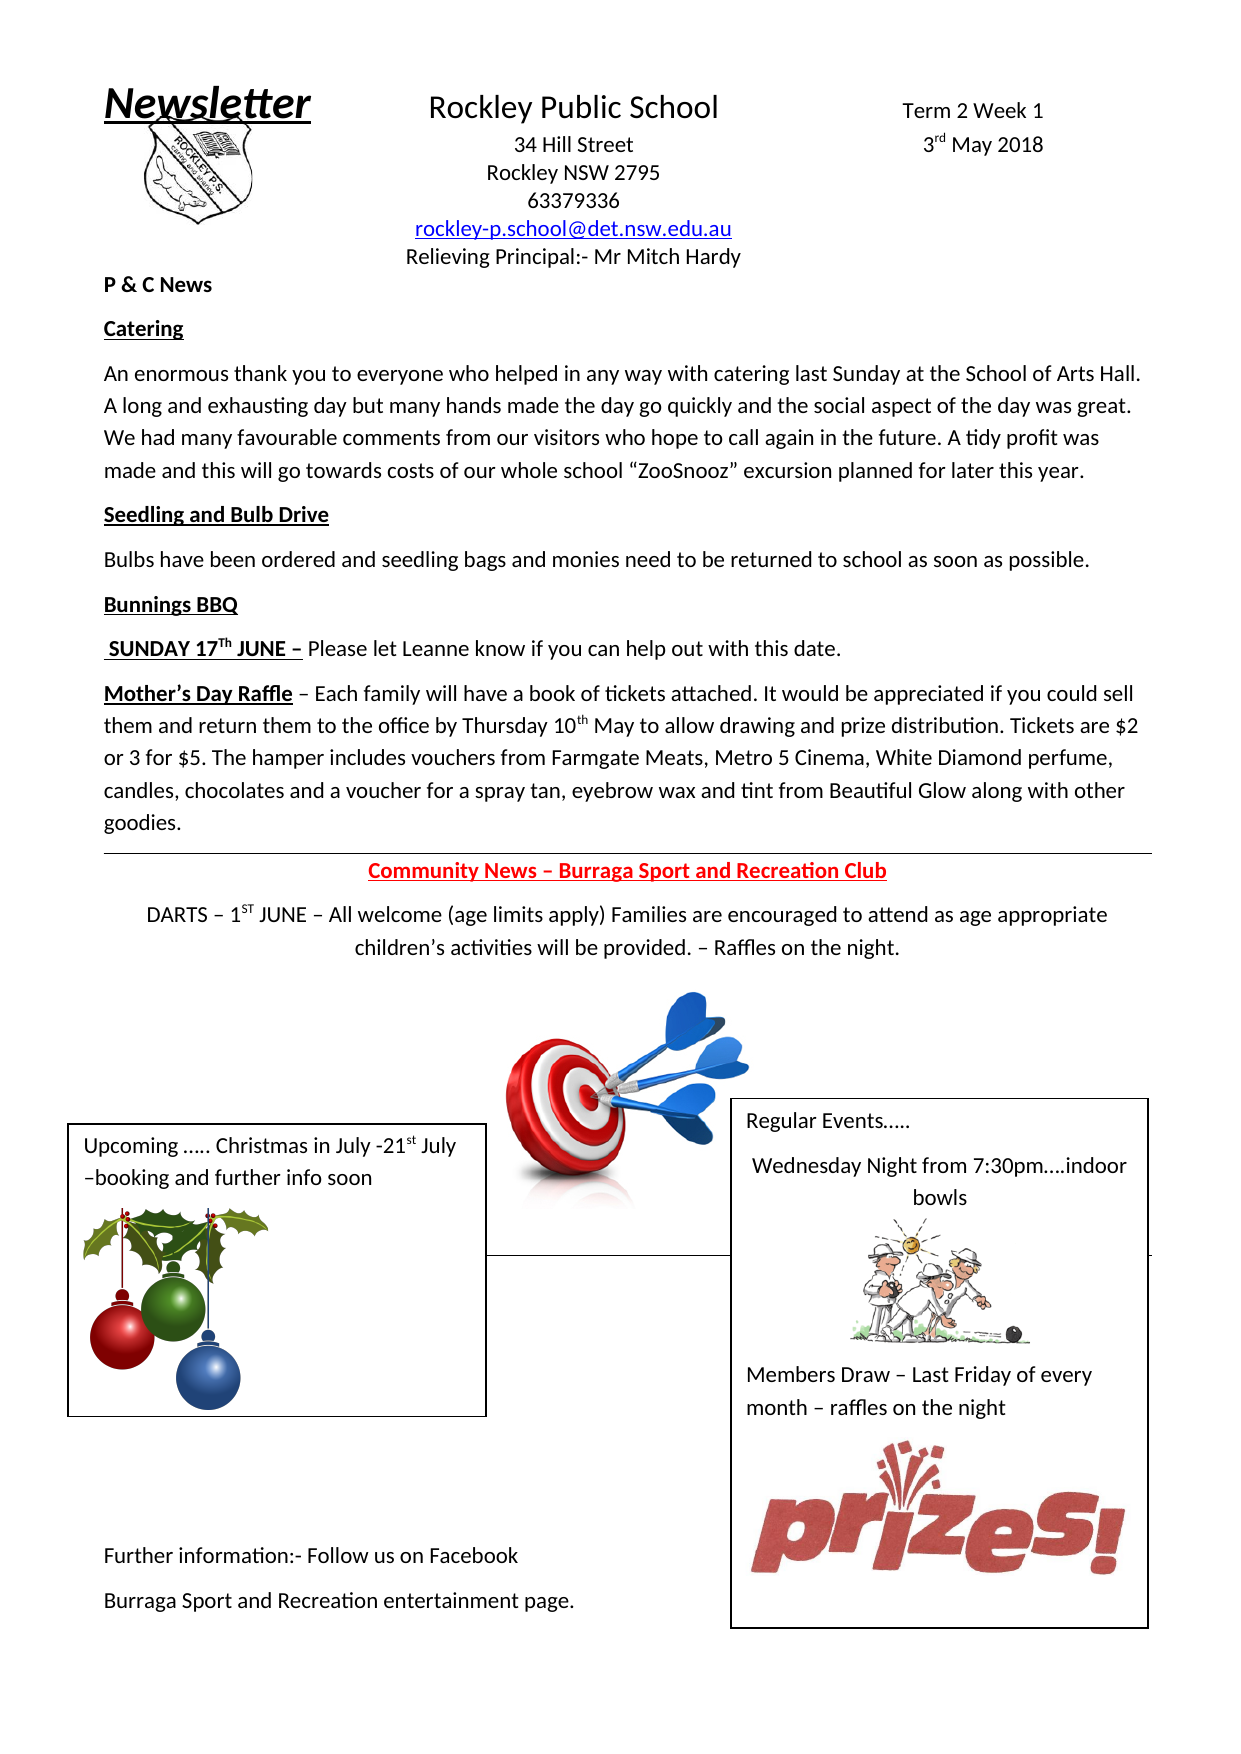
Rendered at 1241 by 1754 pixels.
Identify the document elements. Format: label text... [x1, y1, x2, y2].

picture [745, 1437, 1131, 1576]
text Bunnings BBQ [103, 590, 1152, 618]
text Catering [103, 314, 1152, 342]
picture [492, 977, 763, 1209]
picture [143, 124, 253, 225]
picture [848, 1215, 1031, 1344]
text Mother’s Day Raffle – Each family will have a book of tickets attached. It would be appreciated if you could sell them and return them to the office by Thursday 10th May to allow drawing and prize distribution. Tickets are $2 or 3 for $5. The hamper includes vouchers from Farmgate Meats, Metro 5 Cinema, White Diamond perfume, candles, chocolates and a voucher for a spray tan, eyebrow wax and tint from Beautiful Glow along with other goodies. [103, 679, 1152, 836]
text Community News – Burraga Sport and Recreation Club [103, 854, 1152, 884]
text Seedling and Bulb Drive [103, 500, 1152, 528]
text An enormous thank you to everyone who helped in any way with catering last Sunday at the School of Arts Hall. A long and exhausting day but many hands made the day go quickly and the social aspect of the day was great. We had many favourable comments from our visitors who hope to call again in the future. A tidy profit was made and this will go towards costs of our whole school “ZooSnooz” excursion planned for later this year. [103, 359, 1152, 484]
text P & C News [103, 270, 1152, 298]
text Bulbs have been ordered and seedling bags and monies need to be returned to school as soon as possible. [103, 545, 1152, 573]
text SUNDAY 17Th JUNE – Please let Leanne know if you can help out with this date. [103, 634, 1152, 662]
text Burraga Sport and Recreation entertainment page. [103, 1586, 730, 1614]
picture [143, 116, 253, 121]
text Further information:- Follow us on Facebook [103, 1541, 730, 1569]
text DARTS – 1ST JUNE – All welcome (age limits apply) Families are encouraged to attend as age appropriate children’s activities will be provided. – Raffles on the night. [103, 897, 1152, 961]
picture [83, 1208, 269, 1410]
